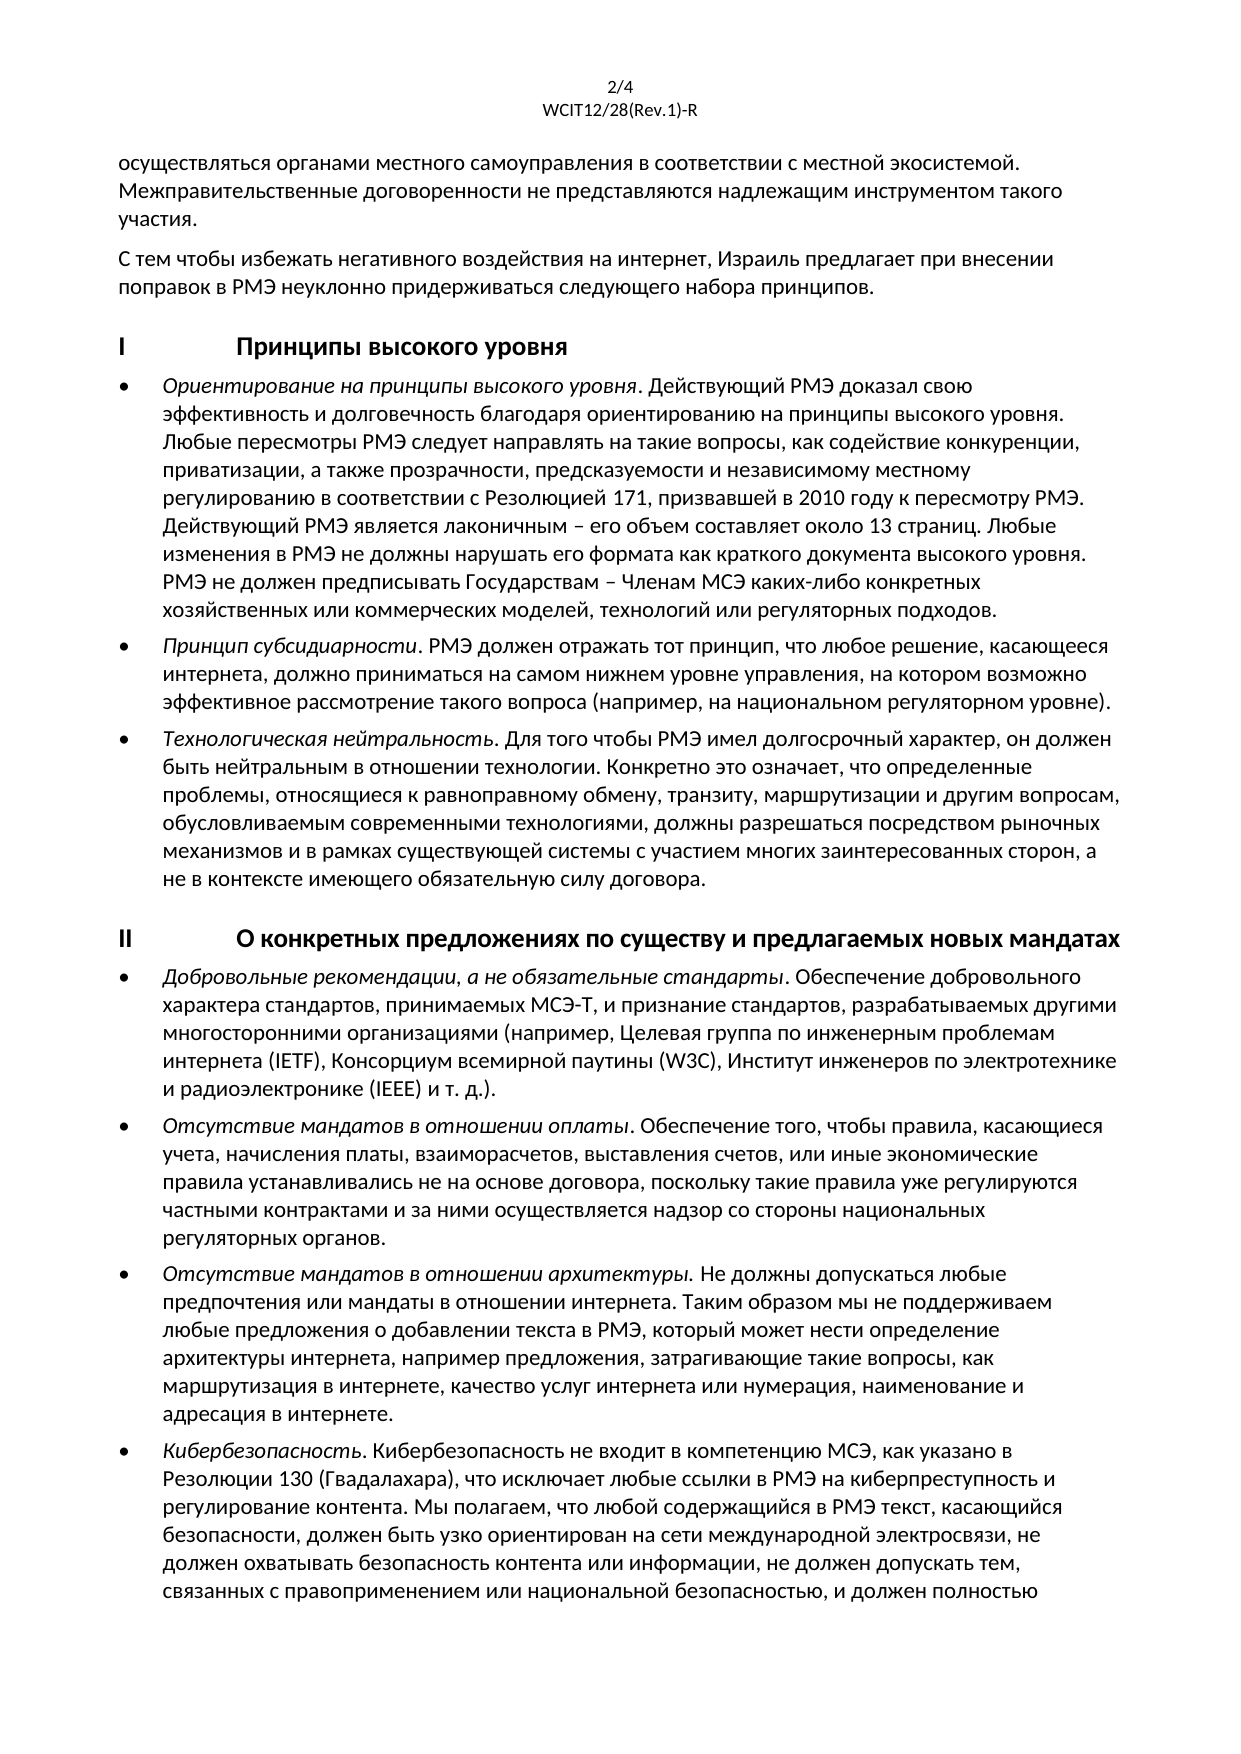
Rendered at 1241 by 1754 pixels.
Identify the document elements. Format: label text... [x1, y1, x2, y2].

text • Принцип субсидиарности. РМЭ должен отражать тот принцип, что любое решение, касающееся интернета, должно приниматься на самом нижнем уровне управления, на котором возможно эффективное рассмотрение такого вопроса (например, на национальном регуляторном уровне). [118, 631, 1122, 715]
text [118, 148, 1122, 232]
text • Добровольные рекомендации, а не обязательные стандарты. Обеспечение добровольного характера стандартов, принимаемых МСЭ-Т, и признание стандартов, разрабатываемых другими многосторонними организациями (например, Целевая группа по инженерным проблемам интернета (IETF), Консорциум всемирной паутины (W3C), Институт инженеров по электротехнике и радиоэлектронике (IEEE) и т. д.). [118, 962, 1122, 1102]
subtitle II О конкретных предложениях по существу и предлагаемых новых мандатах [118, 921, 1122, 954]
subtitle I Принципы высокого уровня [118, 329, 1122, 362]
text С тем чтобы избежать негативного воздействия на интернет, Израиль предлагает при внесении поправок в РМЭ неуклонно придерживаться следующего набора принципов. [118, 244, 1122, 300]
text • Отсутствие мандатов в отношении архитектуры. Не должны допускаться любые предпочтения или мандаты в отношении интернета. Таким образом мы не поддерживаем любые предложения о добавлении текста в РМЭ, который может нести определение архитектуры интернета, например предложения, затрагивающие такие вопросы, как маршрутизация в интернете, качество услуг интернета или нумерация, наименование и адресация в интернете. [118, 1259, 1122, 1427]
text • Технологическая нейтральность. Для того чтобы РМЭ имел долгосрочный характер, он должен быть нейтральным в отношении технологии. Конкретно это означает, что определенные проблемы, относящиеся к равноправному обмену, транзиту, маршрутизации и другим вопросам, обусловливаемым современными технологиями, должны разрешаться посредством рыночных механизмов и в рамках существующей системы с участием многих заинтересованных сторон, а не в контексте имеющего обязательную силу договора. [118, 724, 1122, 892]
text • Ориентирование на принципы высокого уровня. Действующий РМЭ доказал свою эффективность и долговечность благодаря ориентированию на принципы высокого уровня. Любые пересмотры РМЭ следует направлять на такие вопросы, как содействие конкуренции, приватизации, а также прозрачности, предсказуемости и независимому местному регулированию в соответствии с Резолюцией 171, призвавшей в 2010 году к пересмотру РМЭ. Действующий РМЭ является лаконичным – его объем составляет около 13 страниц. Любые изменения в РМЭ не должны нарушать его формата как краткого документа высокого уровня. РМЭ не должен предписывать Государствам – Членам МСЭ каких-либо конкретных хозяйственных или коммерческих моделей, технологий или регуляторных подходов. [118, 371, 1122, 623]
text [118, 1436, 1122, 1604]
text • Отсутствие мандатов в отношении оплаты. Обеспечение того, чтобы правила, касающиеся учета, начисления платы, взаиморасчетов, выставления счетов, или иные экономические правила устанавливались не на основе договора, поскольку такие правила уже регулируются частными контрактами и за ними осуществляется надзор со стороны национальных регуляторных органов. [118, 1111, 1122, 1251]
